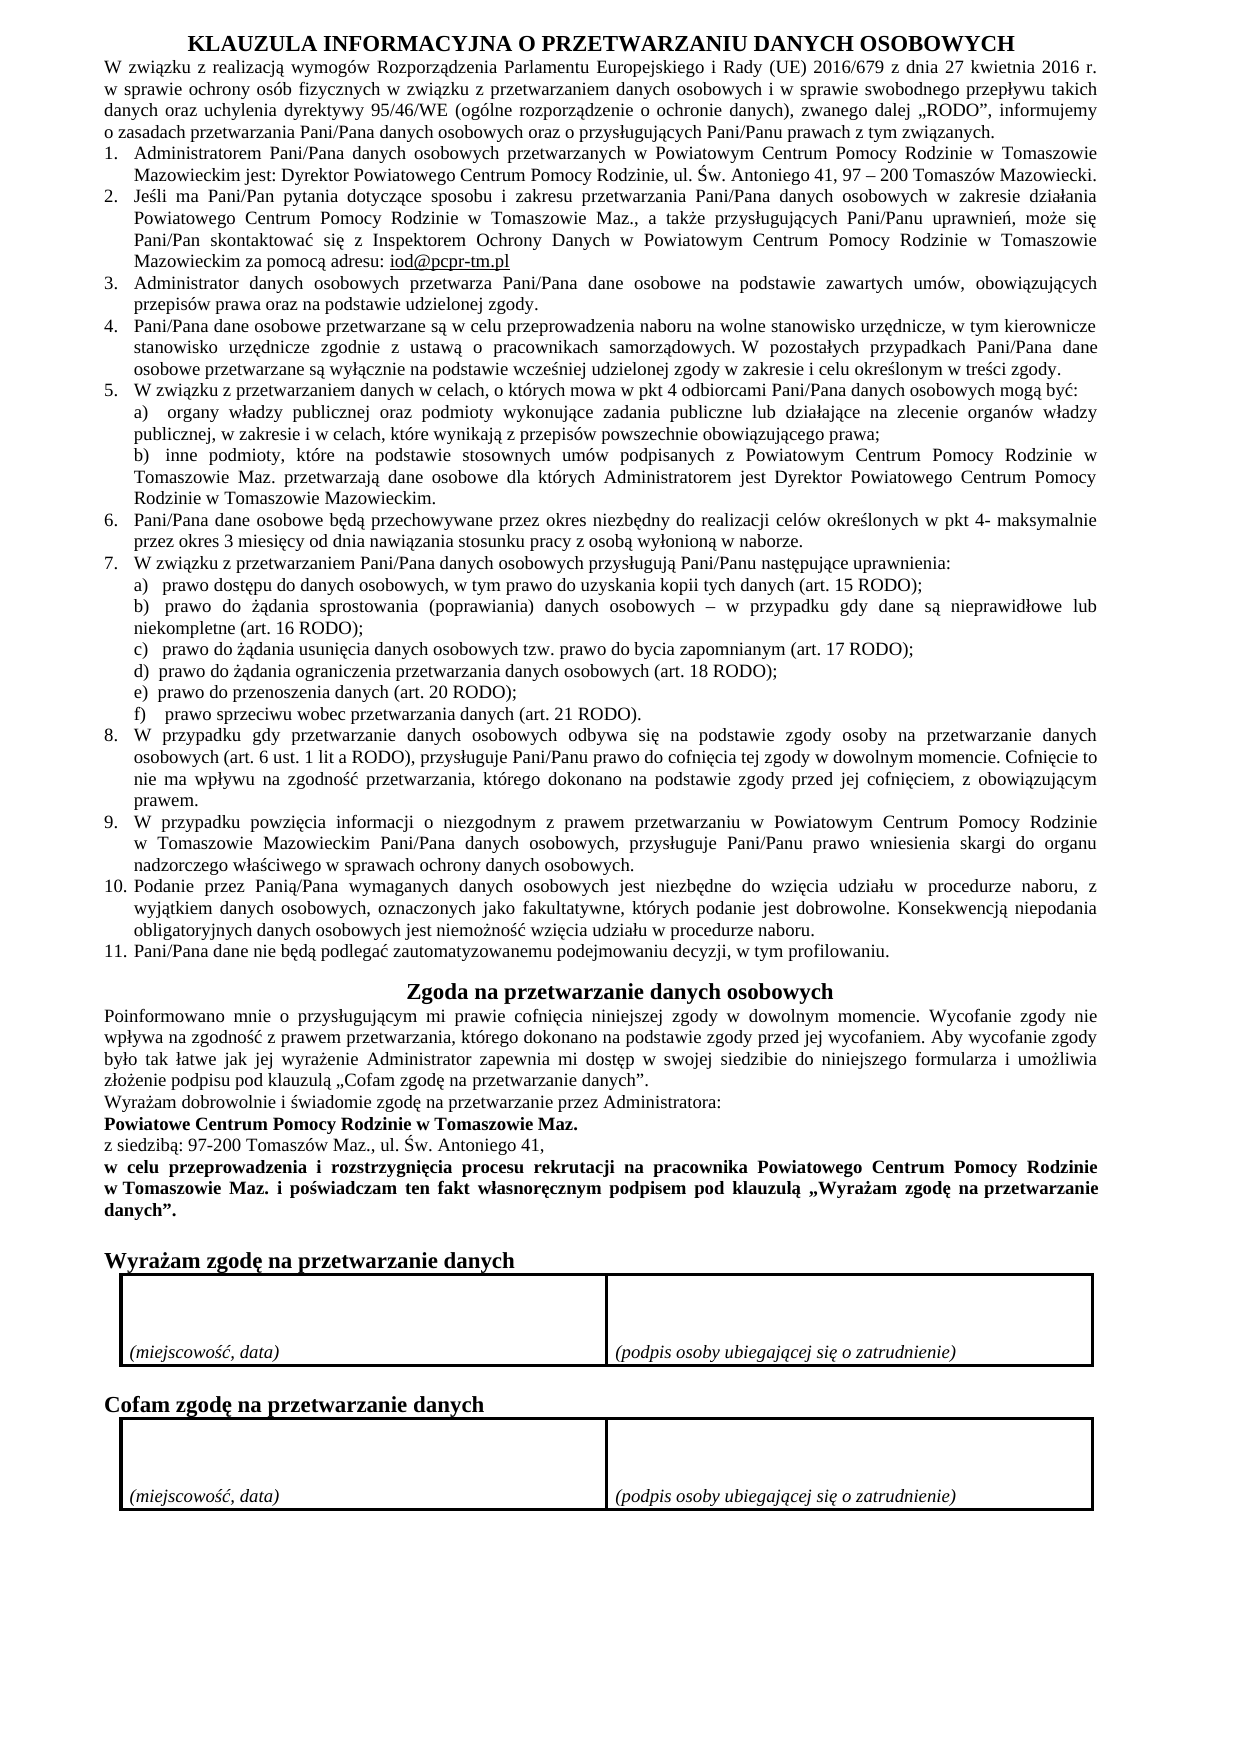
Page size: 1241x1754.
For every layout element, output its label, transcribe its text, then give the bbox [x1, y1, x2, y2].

text a) organy władzy publicznej oraz podmioty wykonujące zadania publiczne lub działające na zlecenie organów władzy publicznej, w zakresie i w celach, które wynikają z przepisów powszechnie obowiązującego prawa; [133, 401, 1098, 444]
text Zgoda na przetwarzanie danych osobowych [141, 978, 1098, 1005]
text w celu przeprowadzenia i rozstrzygnięcia procesu rekrutacji na pracownika Powiatowego Centrum Pomocy Rodzinie w Tomaszowie Maz. i poświadczam ten fakt własnoręcznym podpisem pod klauzulą „Wyrażam zgodę na przetwarzanie danych”. [104, 1156, 1098, 1220]
text b) prawo do żądania sprostowania (poprawiania) danych osobowych – w przypadku gdy dane są nieprawidłowe lub niekompletne (art. 16 RODO); [133, 595, 1098, 638]
text Powiatowe Centrum Pomocy Rodzinie w Tomaszowie Maz. [104, 1112, 1098, 1134]
list W przypadku powzięcia informacji o niezgodnym z prawem przetwarzaniu w Powiatowym Centrum Pomocy Rodzinie w Tomaszowie Mazowieckim Pani/Pana danych osobowych, przysługuje Pani/Panu prawo wniesienia skargi do organu nadzorczego właściwego w sprawach ochrony danych osobowych. [104, 811, 1098, 875]
text c) prawo do żądania usunięcia danych osobowych tzw. prawo do bycia zapomnianym (art. 17 RODO); [133, 638, 1098, 660]
list Pani/Pana dane osobowe będą przechowywane przez okres niezbędny do realizacji celów określonych w pkt 4- maksymalnie przez okres 3 miesięcy od dnia nawiązania stosunku pracy z osobą wyłonioną w naborze. [104, 509, 1098, 552]
text d) prawo do żądania ograniczenia przetwarzania danych osobowych (art. 18 RODO); [133, 660, 1098, 681]
list Jeśli ma Pani/Pan pytania dotyczące sposobu i zakresu przetwarzania Pani/Pana danych osobowych w zakresie działania Powiatowego Centrum Pomocy Rodzinie w Tomaszowie Maz., a także przysługujących Pani/Panu uprawnień, może się Pani/Pan skontaktować się z Inspektorem Ochrony Danych w Powiatowym Centrum Pomocy Rodzinie w Tomaszowie Mazowieckim za pomocą adresu: iod@pcpr-tm.pl [104, 185, 1098, 272]
list Pani/Pana dane osobowe przetwarzane są w celu przeprowadzenia naboru na wolne stanowisko urzędnicze, w tym kierownicze stanowisko urzędnicze zgodnie z ustawą o pracownikach samorządowych. W pozostałych przypadkach Pani/Pana dane osobowe przetwarzane są wyłącznie na podstawie wcześniej udzielonej zgody w zakresie i celu określonym w treści zgody. [104, 315, 1098, 379]
text b) inne podmioty, które na podstawie stosownych umów podpisanych z Powiatowym Centrum Pomocy Rodzinie w Tomaszowie Maz. przetwarzają dane osobowe dla których Administratorem jest Dyrektor Powiatowego Centrum Pomocy Rodzinie w Tomaszowie Mazowieckim. [133, 444, 1098, 509]
table_header (miejscowość, data) [123, 1276, 605, 1364]
text z siedzibą: 97-200 Tomaszów Maz., ul. Św. Antoniego 41, [104, 1134, 1098, 1156]
list Pani/Pana dane nie będą podlegać zautomatyzowanemu podejmowaniu decyzji, w tym profilowaniu. [104, 940, 1098, 962]
text W związku z realizacją wymogów Rozporządzenia Parlamentu Europejskiego i Rady (UE) 2016/679 z dnia 27 kwietnia 2016 r. w sprawie ochrony osób fizycznych w związku z przetwarzaniem danych osobowych i w sprawie swobodnego przepływu takich danych oraz uchylenia dyrektywy 95/46/WE (ogólne rozporządzenie o ochronie danych), zwanego dalej „RODO”, informujemy o zasadach przetwarzania Pani/Pana danych osobowych oraz o przysługujących Pani/Panu prawach z tym związanych. [104, 56, 1098, 142]
list W związku z przetwarzaniem Pani/Pana danych osobowych przysługują Pani/Panu następujące uprawnienia: [104, 552, 1098, 573]
list W przypadku gdy przetwarzanie danych osobowych odbywa się na podstawie zgody osoby na przetwarzanie danych osobowych (art. 6 ust. 1 lit a RODO), przysługuje Pani/Panu prawo do cofnięcia tej zgody w dowolnym momencie. Cofnięcie to nie ma wpływu na zgodność przetwarzania, którego dokonano na podstawie zgody przed jej cofnięciem, z obowiązującym prawem. [104, 724, 1098, 811]
table_header (miejscowość, data) [123, 1420, 605, 1508]
table_header (podpis osoby ubiegającej się o zatrudnienie) [608, 1420, 1091, 1508]
text Poinformowano mnie o przysługującym mi prawie cofnięcia niniejszej zgody w dowolnym momencie. Wycofanie zgody nie wpływa na zgodność z prawem przetwarzania, którego dokonano na podstawie zgody przed jej wycofaniem. Aby wycofanie zgody było tak łatwe jak jej wyrażenie Administrator zapewnia mi dostęp w swojej siedzibie do niniejszego formularza i umożliwia złożenie podpisu pod klauzulą „Cofam zgodę na przetwarzanie danych”. [104, 1005, 1098, 1091]
text Wyrażam dobrowolnie i świadomie zgodę na przetwarzanie przez Administratora: [104, 1091, 1098, 1112]
text a) prawo dostępu do danych osobowych, w tym prawo do uzyskania kopii tych danych (art. 15 RODO); [133, 573, 1098, 595]
list Administratorem Pani/Pana danych osobowych przetwarzanych w Powiatowym Centrum Pomocy Rodzinie w Tomaszowie Mazowieckim jest: Dyrektor Powiatowego Centrum Pomocy Rodzinie, ul. Św. Antoniego 41, 97 – 200 Tomaszów Mazowiecki. [104, 142, 1098, 185]
text e) prawo do przenoszenia danych (art. 20 RODO); [133, 681, 1098, 703]
text Wyrażam zgodę na przetwarzanie danych [104, 1247, 1098, 1273]
list Administrator danych osobowych przetwarza Pani/Pana dane osobowe na podstawie zawartych umów, obowiązujących przepisów prawa oraz na podstawie udzielonej zgody. [104, 272, 1098, 315]
list Podanie przez Panią/Pana wymaganych danych osobowych jest niezbędne do wzięcia udziału w procedurze naboru, z wyjątkiem danych osobowych, oznaczonych jako fakultatywne, których podanie jest dobrowolne. Konsekwencją niepodania obligatoryjnych danych osobowych jest niemożność wzięcia udziału w procedurze naboru. [104, 875, 1098, 940]
text KLAUZULA INFORMACYJNA O PRZETWARZANIU DANYCH OSOBOWYCH [104, 29, 1098, 56]
list W związku z przetwarzaniem danych w celach, o których mowa w pkt 4 odbiorcami Pani/Pana danych osobowych mogą być: [104, 379, 1098, 401]
table_header (podpis osoby ubiegającej się o zatrudnienie) [608, 1276, 1091, 1364]
text Cofam zgodę na przetwarzanie danych [104, 1391, 1098, 1417]
text f) prawo sprzeciwu wobec przetwarzania danych (art. 21 RODO). [133, 703, 1098, 724]
